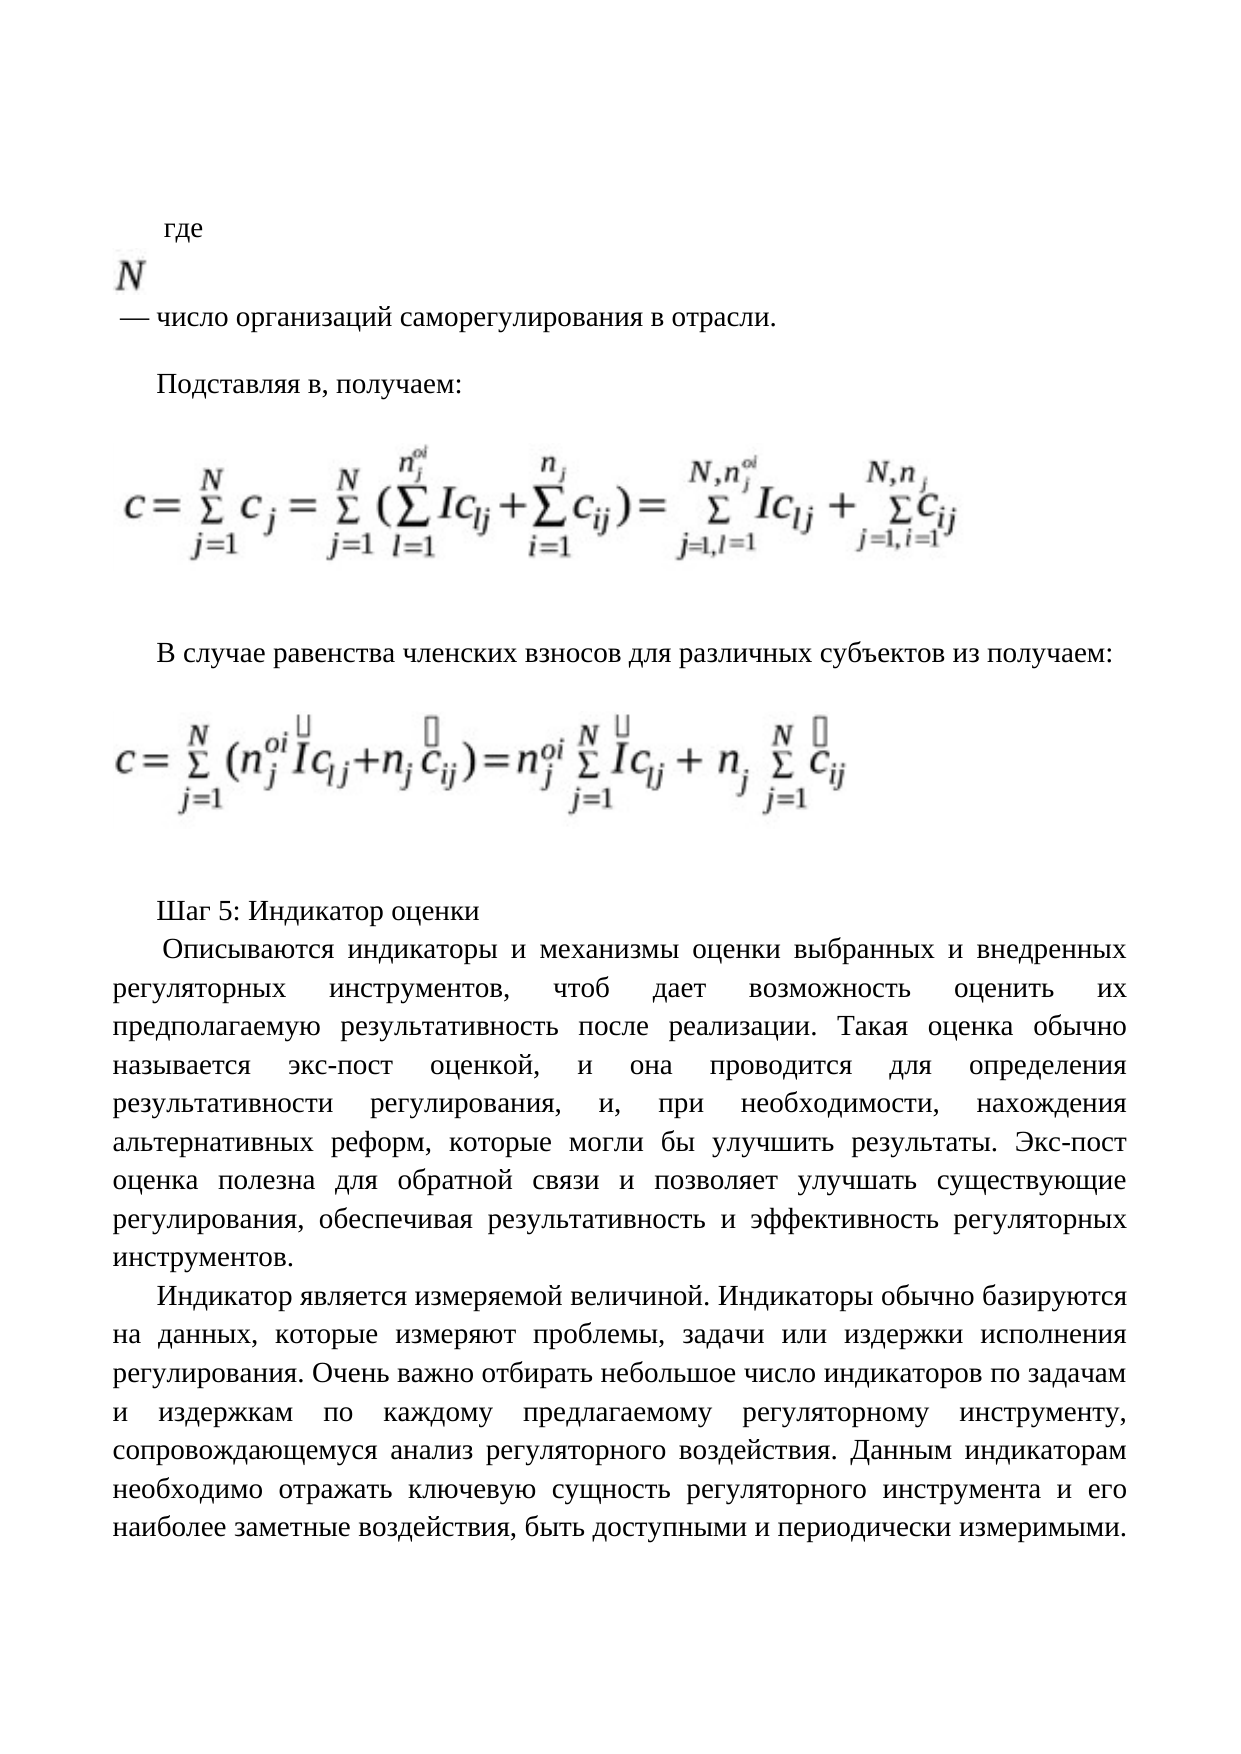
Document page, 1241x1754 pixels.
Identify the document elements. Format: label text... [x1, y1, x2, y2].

text где [112, 210, 1128, 244]
picture [112, 248, 150, 295]
text Подставляя в, получаем: [112, 366, 1128, 400]
text В случае равенства членских взносов для различных субъектов из получаем: [112, 635, 1128, 668]
text Шаг 5: Индикатор оценки [112, 893, 1128, 926]
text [112, 1278, 1128, 1543]
picture [112, 443, 976, 571]
picture [112, 711, 855, 829]
text Описываются индикаторы и механизмы оценки выбранных и внедренных регуляторных инструментов, чтоб дает возможность оценить их предполагаемую результативность после реализации. Такая оценка обычно называется экс-пост оценкой, и она проводится для определения результативности регулирования, и, при необходимости, нахождения альтернативных реформ, которые могли бы улучшить результаты. Экс-пост оценка полезна для обратной связи и позволяет улучшать существующие регулирования, обеспечивая результативность и эффективность регуляторных инструментов. [112, 931, 1128, 1273]
text — число организаций саморегулирования в отрасли. [112, 299, 1128, 362]
